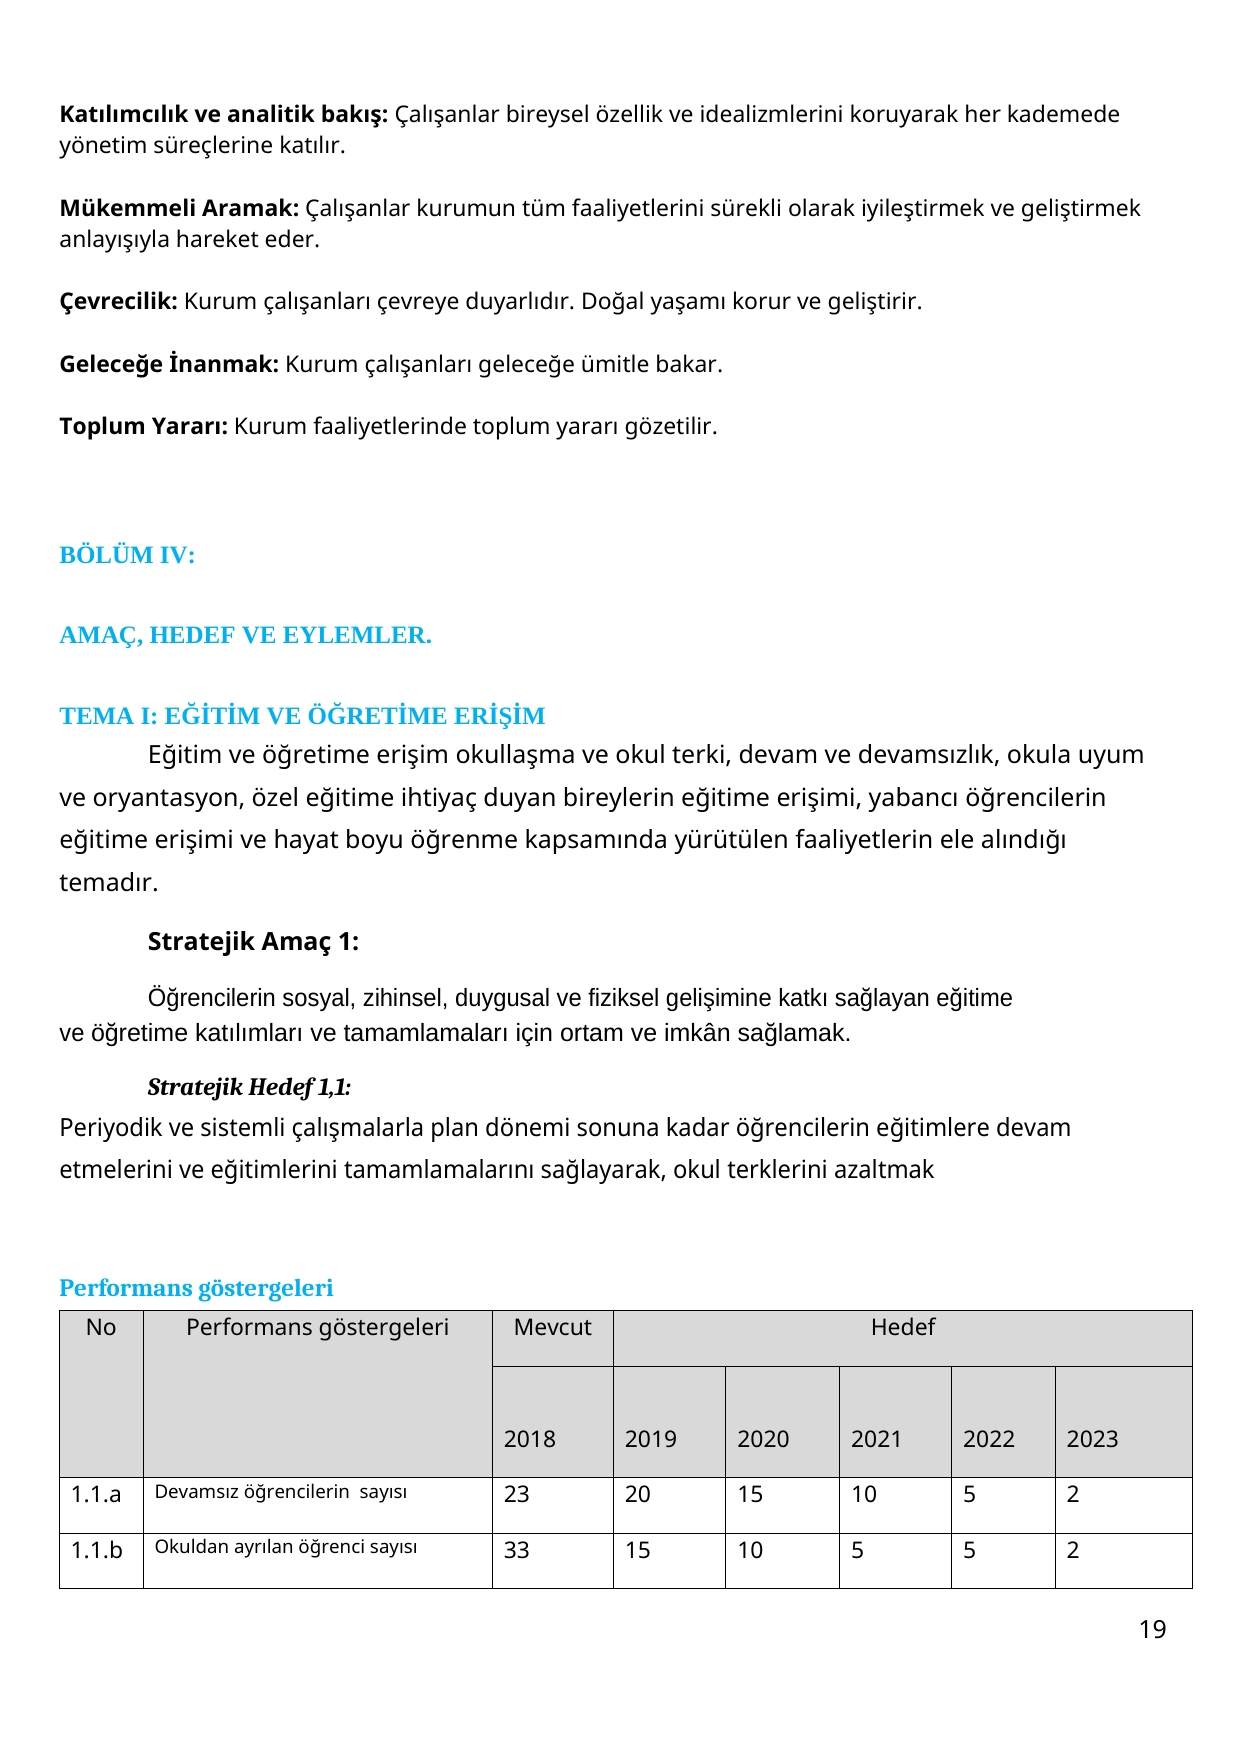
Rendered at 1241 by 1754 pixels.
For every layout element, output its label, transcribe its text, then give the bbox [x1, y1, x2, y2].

table_header No [60, 1311, 143, 1477]
text Eğitim ve öğretime erişim okullaşma ve okul terki, devam ve devamsızlık, okula uyum ve oryantasyon, özel eğitime ihtiyaç duyan bireylerin eğitime erişimi, yabancı öğrencilerin eğitime erişimi ve hayat boyu öğrenme kapsamında yürütülen faaliyetlerin ele alındığı temadır. [59, 737, 1167, 899]
text Toplum Yararı: Kurum faaliyetlerinde toplum yararı gözetilir. [59, 410, 1019, 441]
table_cell 15 [726, 1478, 839, 1532]
table_cell 5 [952, 1534, 1055, 1588]
text Mükemmeli Aramak: Çalışanlar kurumun tüm faaliyetlerini sürekli olarak iyileştirmek ve geliştirmek anlayışıyla hareket eder. [59, 191, 1167, 254]
table_cell 10 [726, 1534, 839, 1588]
table_cell 2 [1056, 1534, 1192, 1588]
table_cell 2023 [1056, 1367, 1192, 1477]
table_cell 2018 [493, 1367, 613, 1477]
table_cell 2 [1056, 1478, 1192, 1532]
text Çevrecilik: Kurum çalışanları çevreye duyarlıdır. Doğal yaşamı korur ve geliştirir. [59, 285, 1167, 316]
table_header Hedef [614, 1311, 1192, 1366]
subtitle Stratejik Hedef 1,1: [59, 1073, 1167, 1102]
table_cell 10 [840, 1478, 951, 1532]
table_cell 23 [493, 1478, 613, 1532]
table_cell 2022 [952, 1367, 1055, 1477]
table_cell 5 [840, 1534, 951, 1588]
table_cell 5 [952, 1478, 1055, 1532]
text Geleceğe İnanmak: Kurum çalışanları geleceğe ümitle bakar. [59, 348, 1167, 379]
subtitle AMAÇ, HEDEF VE EYLEMLER. [59, 621, 1167, 649]
subtitle Performans göstergeleri [59, 1274, 1167, 1303]
table_cell 20 [614, 1478, 725, 1532]
table_cell 2019 [614, 1367, 725, 1477]
subtitle TEMA I: EĞİTİM VE ÖĞRETİME ERİŞİM [59, 701, 1167, 730]
table_cell 1.1.a [60, 1478, 143, 1532]
table_header Performans göstergeleri [144, 1311, 492, 1477]
subtitle BÖLÜM IV: [59, 540, 1167, 569]
text Katılımcılık ve analitik bakış: Çalışanlar bireysel özellik ve idealizmlerini koruyarak her kademede yönetim süreçlerine katılır. [59, 98, 1167, 160]
table_cell 2020 [726, 1367, 839, 1477]
table_cell Devamsız öğrencilerin sayısı [144, 1478, 492, 1532]
table_cell Okuldan ayrılan öğrenci sayısı [144, 1534, 492, 1588]
table_cell 2021 [840, 1367, 951, 1477]
table_header Mevcut [493, 1311, 613, 1366]
table_cell 15 [614, 1534, 725, 1588]
text Periyodik ve sistemli çalışmalarla plan dönemi sonuna kadar öğrencilerin eğitimlere devam etmelerini ve eğitimlerini tamamlamalarını sağlayarak, okul terklerini azaltmak [59, 1109, 1167, 1186]
text Öğrencilerin sosyal, zihinsel, duygusal ve fiziksel gelişimine katkı sağlayan eğitime ve öğretime katılımları ve tamamlamaları için ortam ve imkân sağlamak. [59, 983, 1019, 1046]
text Stratejik Amaç 1: [59, 924, 1167, 958]
table_cell 1.1.b [60, 1534, 143, 1588]
table_cell 33 [493, 1534, 613, 1588]
